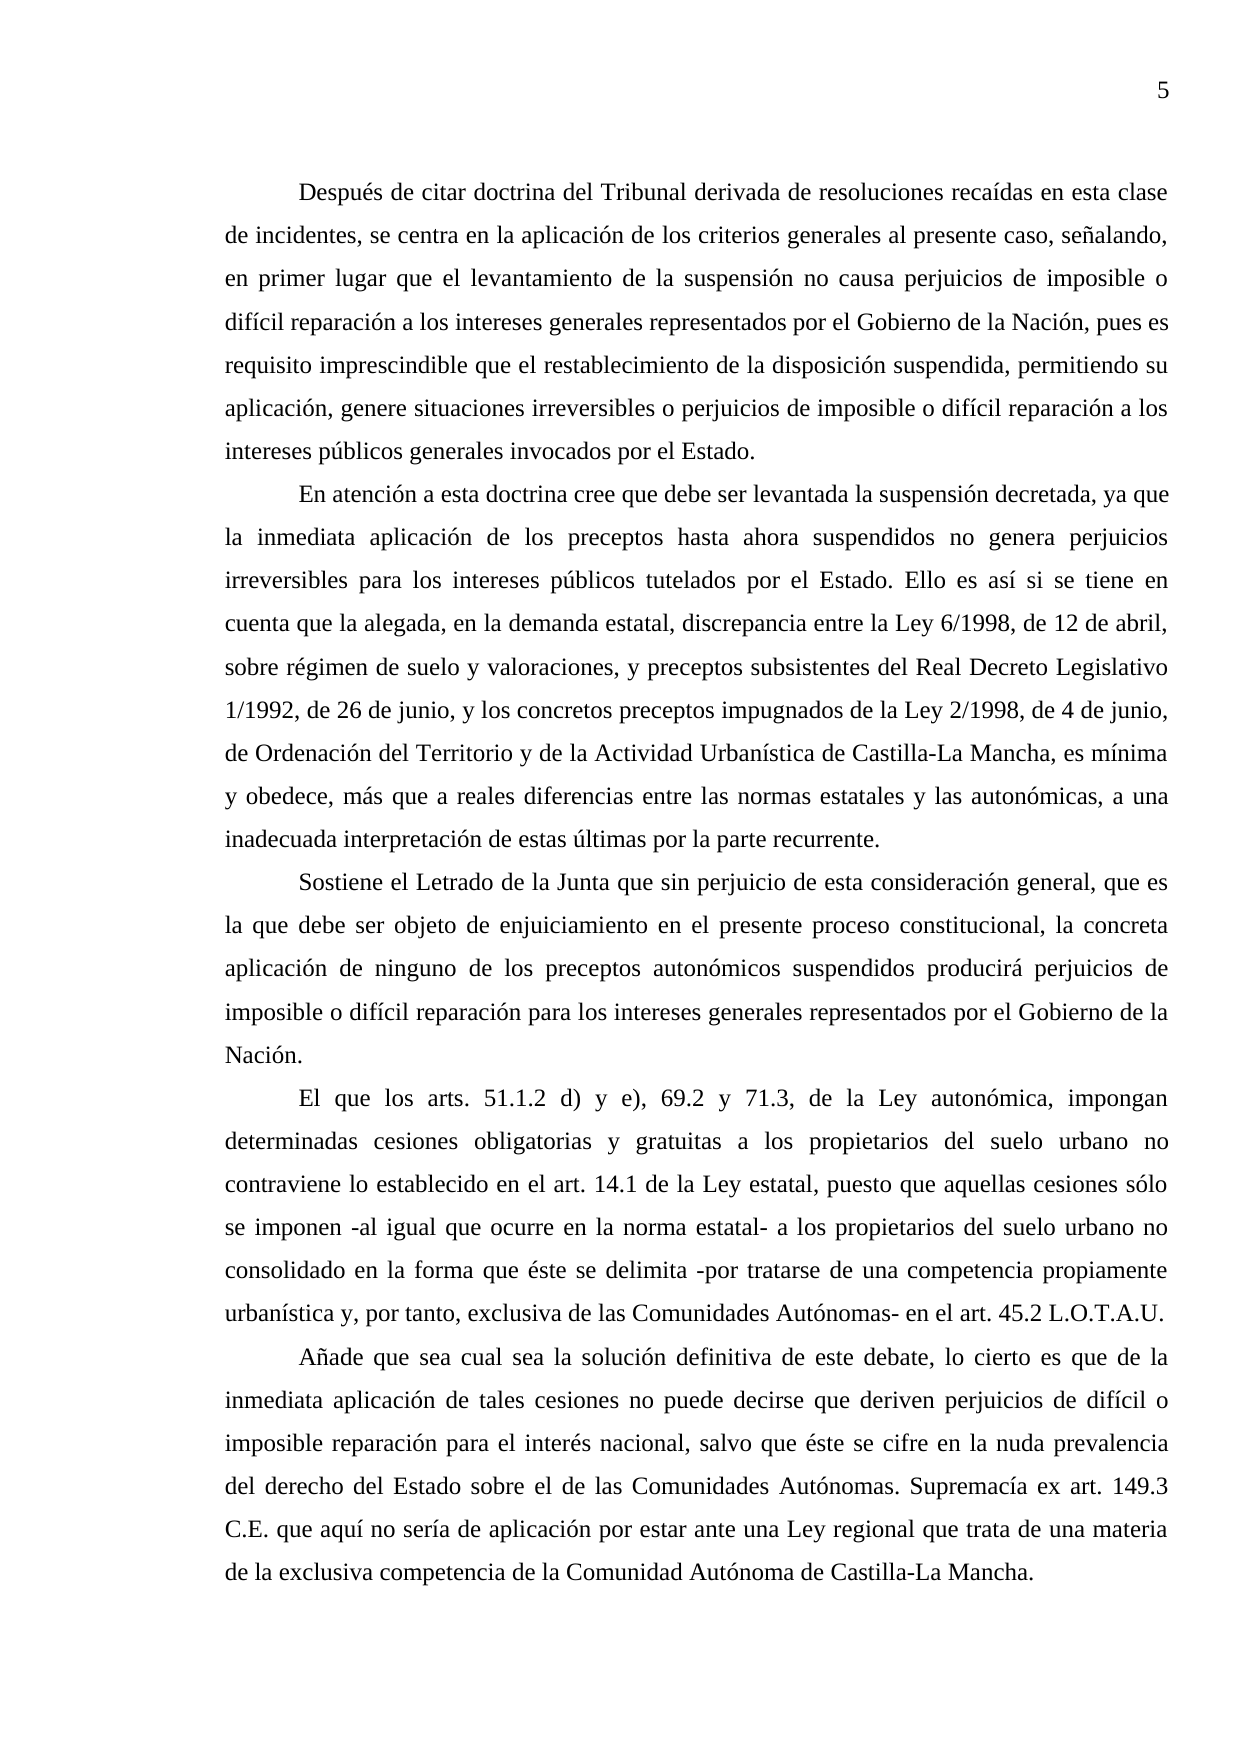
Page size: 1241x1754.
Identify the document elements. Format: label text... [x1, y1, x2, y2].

text En atención a esta doctrina cree que debe ser levantada la suspensión decretada, ya que la inmediata aplicación de los preceptos hasta ahora suspendidos no genera perjuicios irreversibles para los intereses públicos tutelados por el Estado. Ello es así si se tiene en cuenta que la alegada, en la demanda estatal, discrepancia entre la Ley 6/1998, de 12 de abril, sobre régimen de suelo y valoraciones, y preceptos subsistentes del Real Decreto Legislativo 1/1992, de 26 de junio, y los concretos preceptos impugnados de la Ley 2/1998, de 4 de junio, de Ordenación del Territorio y de la Actividad Urbanística de Castilla-La Mancha, es mínima y obedece, más que a reales diferencias entre las normas estatales y las autonómicas, a una inadecuada interpretación de estas últimas por la parte recurrente. [224, 479, 1169, 853]
text Sostiene el Letrado de la Junta que sin perjuicio de esta consideración general, que es la que debe ser objeto de enjuiciamiento en el presente proceso constitucional, la concreta aplicación de ninguno de los preceptos autonómicos suspendidos producirá perjuicios de imposible o difícil reparación para los intereses generales representados por el Gobierno de la Nación. [224, 867, 1169, 1068]
text Después de citar doctrina del Tribunal derivada de resoluciones recaídas en esta clase de incidentes, se centra en la aplicación de los criterios generales al presente caso, señalando, en primer lugar que el levantamiento de la suspensión no causa perjuicios de imposible o difícil reparación a los intereses generales representados por el Gobierno de la Nación, pues es requisito imprescindible que el restablecimiento de la disposición suspendida, permitiendo su aplicación, genere situaciones irreversibles o perjuicios de imposible o difícil reparación a los intereses públicos generales invocados por el Estado. [224, 177, 1169, 465]
text Añade que sea cual sea la solución definitiva de este debate, lo cierto es que de la inmediata aplicación de tales cesiones no puede decirse que deriven perjuicios de difícil o imposible reparación para el interés nacional, salvo que éste se cifre en la nuda prevalencia del derecho del Estado sobre el de las Comunidades Autónomas. Supremacía ex art. 149.3 C.E. que aquí no sería de aplicación por estar ante una Ley regional que trata de una materia de la exclusiva competencia de la Comunidad Autónoma de Castilla-La Mancha. [224, 1342, 1169, 1586]
text El que los arts. 51.1.2 d) y e), 69.2 y 71.3, de la Ley autonómica, impongan determinadas cesiones obligatorias y gratuitas a los propietarios del suelo urbano no contraviene lo establecido en el art. 14.1 de la Ley estatal, puesto que aquellas cesiones sólo se imponen -al igual que ocurre en la norma estatal- a los propietarios del suelo urbano no consolidado en la forma que éste se delimita -por tratarse de una competencia propiamente urbanística y, por tanto, exclusiva de las Comunidades Autónomas- en el art. 45.2 L.O.T.A.U. [224, 1083, 1169, 1327]
